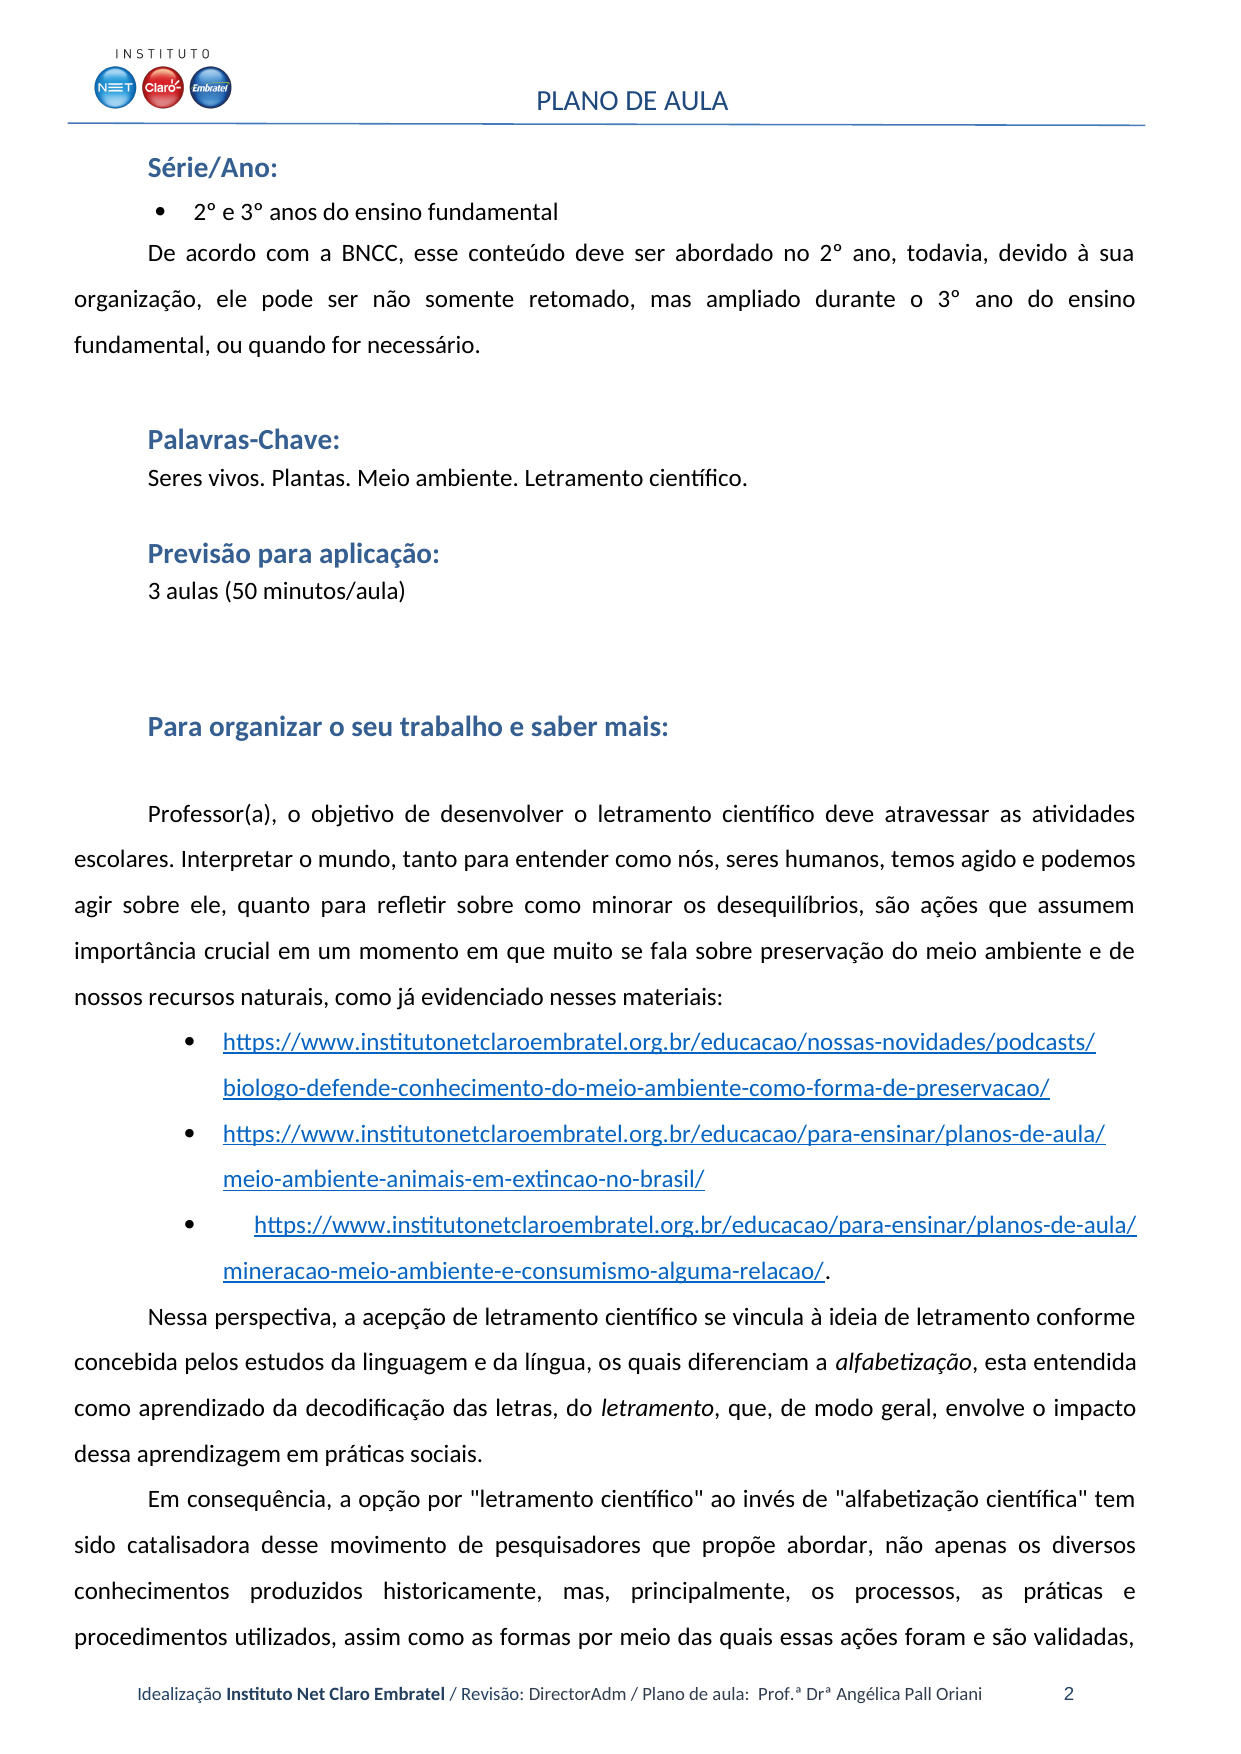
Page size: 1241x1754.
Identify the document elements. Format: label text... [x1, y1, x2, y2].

text De acordo com a BNCC, esse conteúdo deve ser abordado no 2º ano, todavia, devido à sua organização, ele pode ser não somente retomado, mas ampliado durante o 3º ano do ensino fundamental, ou quando for necessário. [74, 237, 1137, 359]
subtitle Para organizar o seu trabalho e saber mais: [74, 708, 1137, 744]
list https://www.institutonetclaroembratel.org.br/educacao/para-ensinar/planos-de-aula/meio-ambiente-animais-em-extincao-no-brasil/ [185, 1118, 1137, 1194]
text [74, 1484, 1137, 1651]
list https://www.institutonetclaroembratel.org.br/educacao/nossas-novidades/podcasts/biologo-defende-conhecimento-do-meio-ambiente-como-forma-de-preservacao/ [185, 1026, 1137, 1103]
subtitle Palavras-Chave: [74, 421, 1137, 457]
list 2º e 3º anos do ensino fundamental [156, 196, 1137, 227]
subtitle Seres vivos. Plantas. Meio ambiente. Letramento científico. [74, 462, 1137, 492]
text Professor(a), o objetivo de desenvolver o letramento científico deve atravessar as atividades escolares. Interpretar o mundo, tanto para entender como nós, seres humanos, temos agido e podemos agir sobre ele, quanto para refletir sobre como minorar os desequilíbrios, são ações que assumem importância crucial em um momento em que muito se fala sobre preservação do meio ambiente e de nossos recursos naturais, como já evidenciado nesses materiais: [74, 798, 1137, 1011]
text 3 aulas (50 minutos/aula) [74, 575, 1137, 606]
picture [93, 46, 233, 111]
subtitle Previsão para aplicação: [74, 535, 1137, 570]
text Série/Ano: [148, 149, 1137, 185]
list https://www.institutonetclaroembratel.org.br/educacao/para-ensinar/planos-de-aula/mineracao-meio-ambiente-e-consumismo-alguma-relacao/. [185, 1209, 1137, 1286]
text Nessa perspectiva, a acepção de letramento científico se vincula à ideia de letramento conforme concebida pelos estudos da linguagem e da língua, os quais diferenciam a alfabetização, esta entendida como aprendizado da decodificação das letras, do letramento, que, de modo geral, envolve o impacto dessa aprendizagem em práticas sociais. [74, 1301, 1137, 1468]
